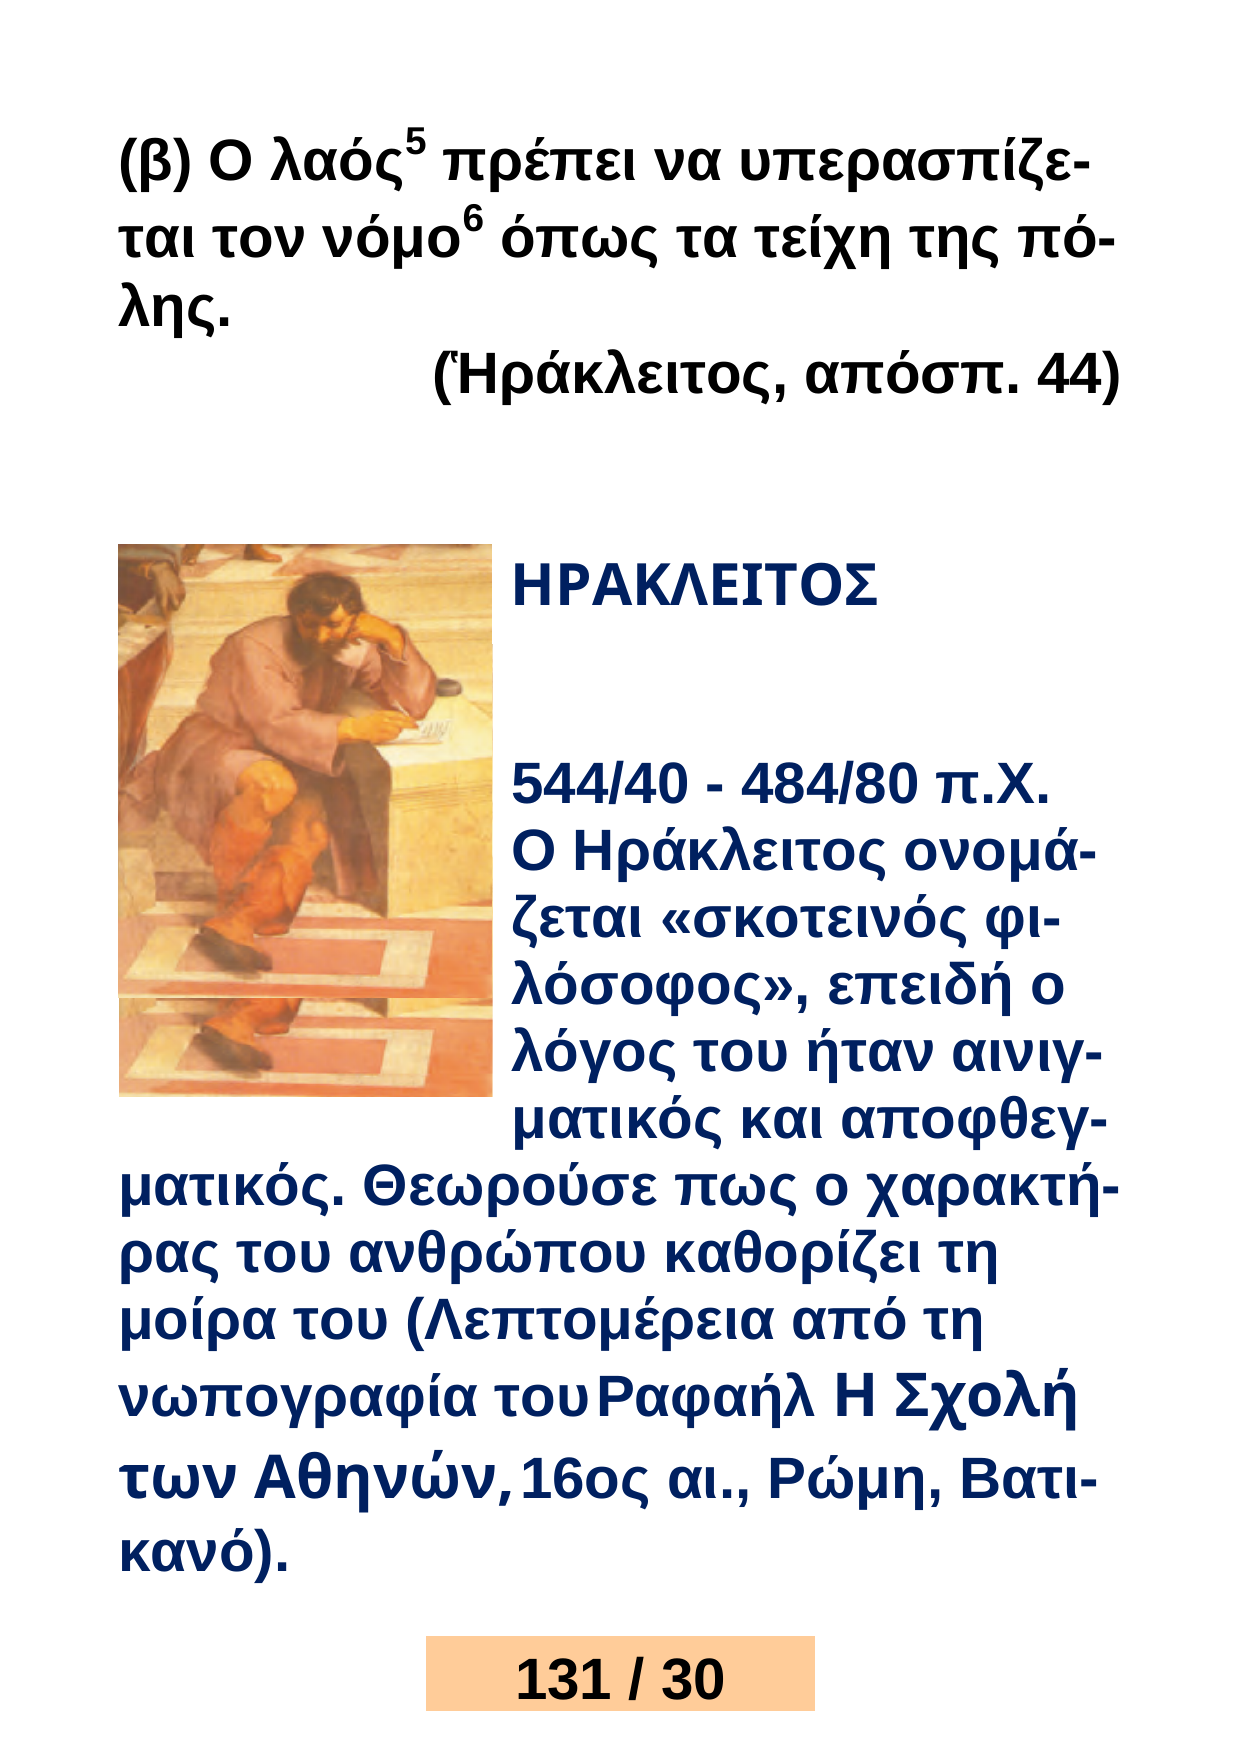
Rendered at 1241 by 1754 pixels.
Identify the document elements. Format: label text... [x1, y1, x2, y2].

text ΗΡΑΚΛΕΙΤΟΣ [118, 543, 1122, 623]
text (Ἡράκλειτος, απόσπ. 44) [118, 338, 1122, 406]
text 544/40 - 484/80 π.Χ. O Hράκλειτος ονομά- ζεται «σκοτεινός φι- λόσοφος», επειδή ο λόγος του ήταν αινιγ- ματικός και αποφθεγ- ματικός. Θεωρούσε πως ο χαρακτή- ρας του ανθρώπου καθορίζει τη μοίρα του (Λεπτομέρεια από τη νωπογραφία του Pαφαήλ H Σχολή των Αθηνών, 16ος αι., Ρώμη, Βατι- κανό). [118, 652, 1122, 1584]
text (β) O λαός5 πρέπει να υπερασπίζε- ται τον νόμο6 όπως τα τείχη της πό- λης. [118, 118, 1122, 338]
picture [117, 544, 493, 1097]
